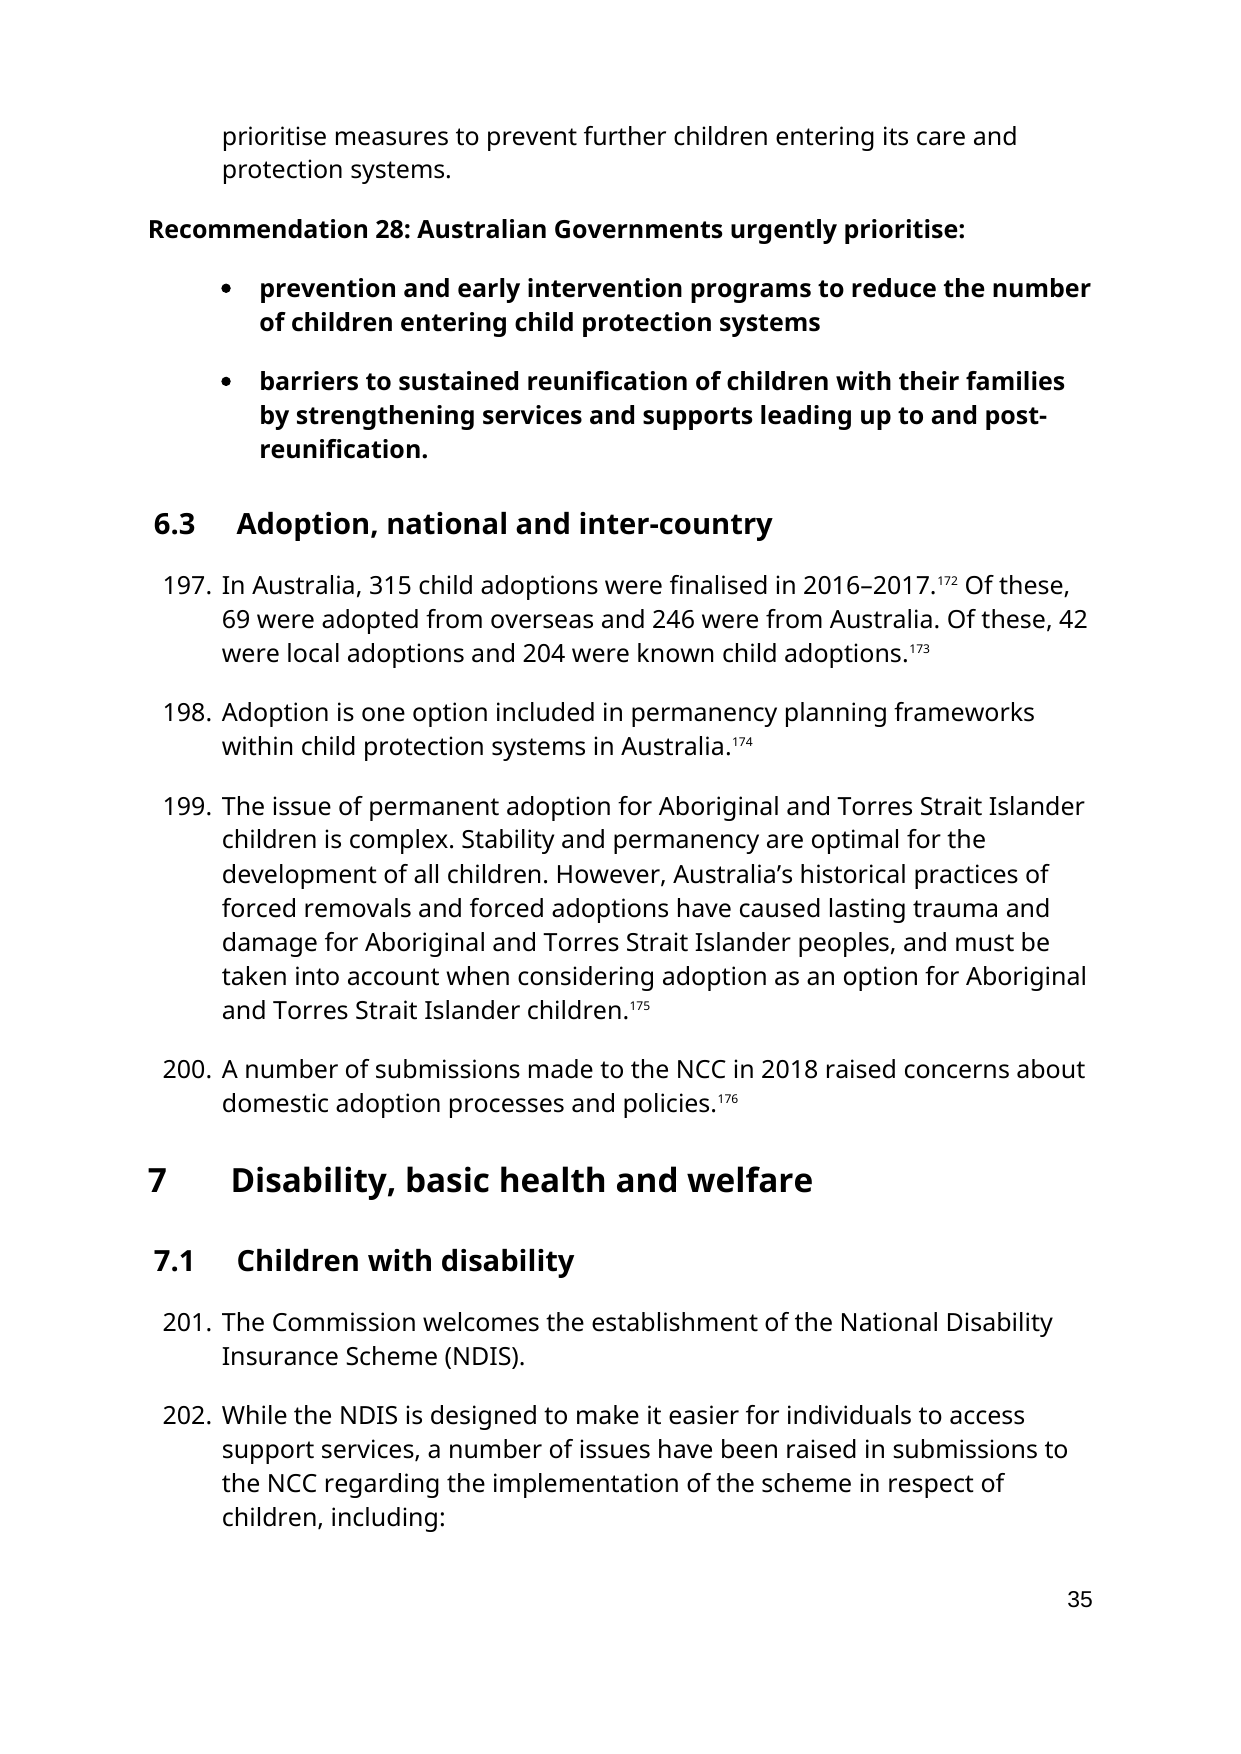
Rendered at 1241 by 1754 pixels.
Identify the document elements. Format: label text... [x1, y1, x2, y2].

subtitle Adoption is one option included in permanency planning frameworks within child protection systems in Australia. [162, 695, 1092, 763]
subtitle Disability, basic health and welfare [148, 1157, 1092, 1203]
subtitle A number of submissions made to the NCC in 2018 raised concerns about domestic adoption processes and policies. [162, 1052, 1092, 1120]
subtitle Children with disability [154, 1240, 1092, 1280]
subtitle The issue of permanent adoption for Aboriginal and Torres Strait Islander children is complex. Stability and permanency are optimal for the development of all children. However, Australia’s historical practices of forced removals and forced adoptions have caused lasting trauma and damage for Aboriginal and Torres Strait Islander peoples, and must be taken into account when considering adoption as an option for Aboriginal and Torres Strait Islander children. [162, 788, 1092, 1027]
subtitle In Australia, 315 child adoptions were finalised in 2016–2017. Of these, 69 were adopted from overseas and 246 were from Australia. Of these, 42 were local adoptions and 204 were known child adoptions. [162, 568, 1092, 670]
subtitle prevention and early intervention programs to reduce the number of children entering child protection systems [222, 270, 1092, 338]
subtitle While the NDIS is designed to make it easier for individuals to access support services, a number of issues have been raised in submissions to the NCC regarding the implementation of the scheme in respect of children, including: [162, 1398, 1092, 1534]
subtitle The Commission welcomes the establishment of the National Disability Insurance Scheme (NDIS). [162, 1305, 1092, 1373]
subtitle barriers to sustained reunification of children with their families by strengthening services and supports leading up to and post-reunification. [222, 363, 1092, 466]
subtitle Adoption, national and inter-country [154, 503, 1092, 543]
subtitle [162, 118, 1092, 186]
text Recommendation 28: Australian Governments urgently prioritise: [148, 211, 1092, 245]
